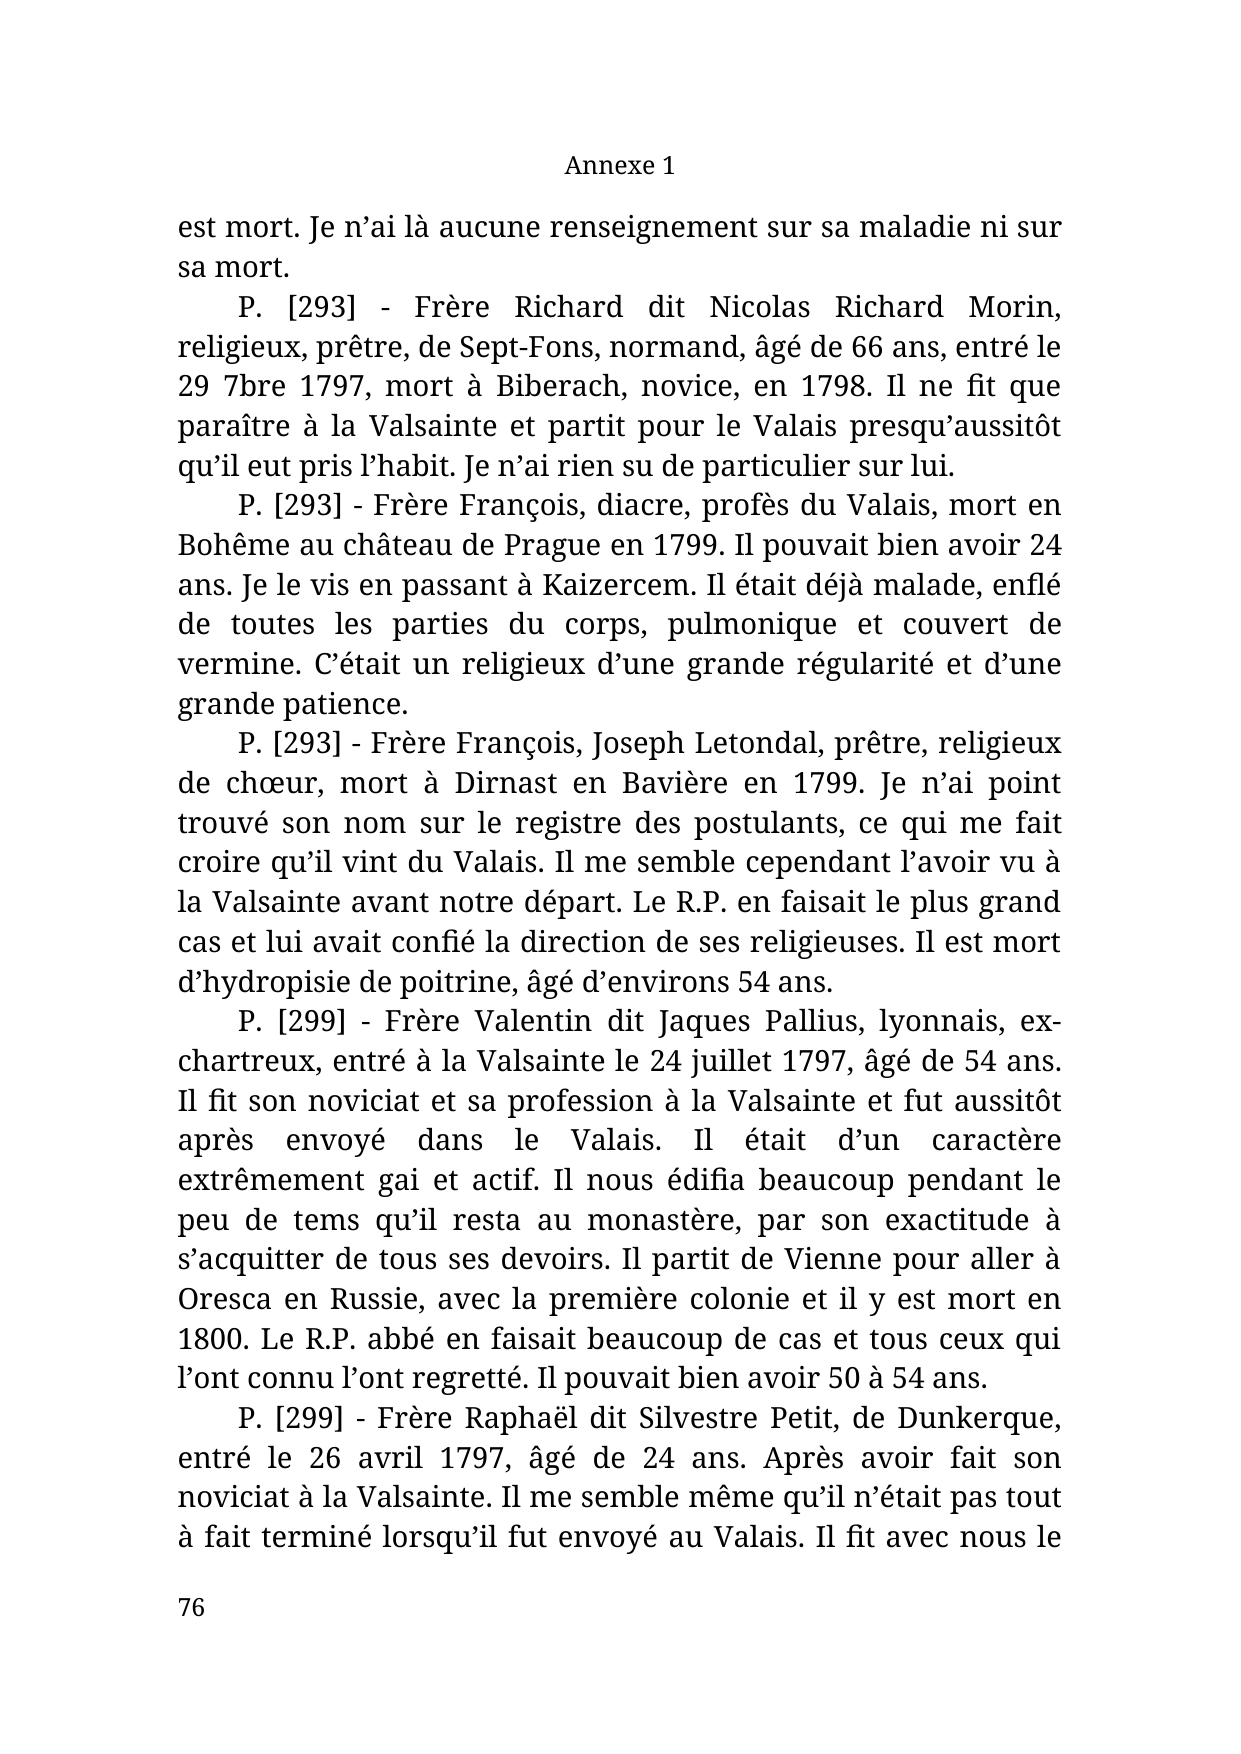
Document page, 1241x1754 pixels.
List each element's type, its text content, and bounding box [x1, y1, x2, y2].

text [177, 207, 1063, 286]
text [177, 1397, 1063, 1556]
text P. [299] - Frère Valentin dit Jaques Pallius, lyonnais, ex-chartreux, entré à la Valsainte le 24 juillet 1797, âgé de 54 ans. Il fit son noviciat et sa profession à la Valsainte et fut aussitôt après envoyé dans le Valais. Il était d’un caractère extrêmement gai et actif. Il nous édifia beaucoup pendant le peu de tems qu’il resta au monastère, par son exactitude à s’acquitter de tous ses devoirs. Il partit de Vienne pour aller à Oresca en Russie, avec la première colonie et il y est mort en 1800. Le R.P. abbé en faisait beaucoup de cas et tous ceux qui l’ont connu l’ont regretté. Il pouvait bien avoir 50 à 54 ans. [177, 1001, 1063, 1397]
text P. [293] - Frère François, diacre, profès du Valais, mort en Bohême au château de Prague en 1799. Il pouvait bien avoir 24 ans. Je le vis en passant à Kaizercem. Il était déjà malade, enflé de toutes les parties du corps, pulmonique et couvert de vermine. C’était un religieux d’une grande régularité et d’une grande patience. [177, 484, 1063, 723]
text P. [293] - Frère Richard dit Nicolas Richard Morin, religieux, prêtre, de Sept-Fons, normand, âgé de 66 ans, entré le 29 7bre 1797, mort à Biberach, novice, en 1798. Il ne fit que paraître à la Valsainte et partit pour le Valais presqu’aussitôt qu’il eut pris l’habit. Je n’ai rien su de particulier sur lui. [177, 286, 1063, 484]
text P. [293] - Frère François, Joseph Letondal, prêtre, religieux de chœur, mort à Dirnast en Bavière en 1799. Je n’ai point trouvé son nom sur le registre des postulants, ce qui me fait croire qu’il vint du Valais. Il me semble cependant l’avoir vu à la Valsainte avant notre départ. Le R.P. en faisait le plus grand cas et lui avait confié la direction de ses religieuses. Il est mort d’hydropisie de poitrine, âgé d’environs 54 ans. [177, 723, 1063, 1001]
